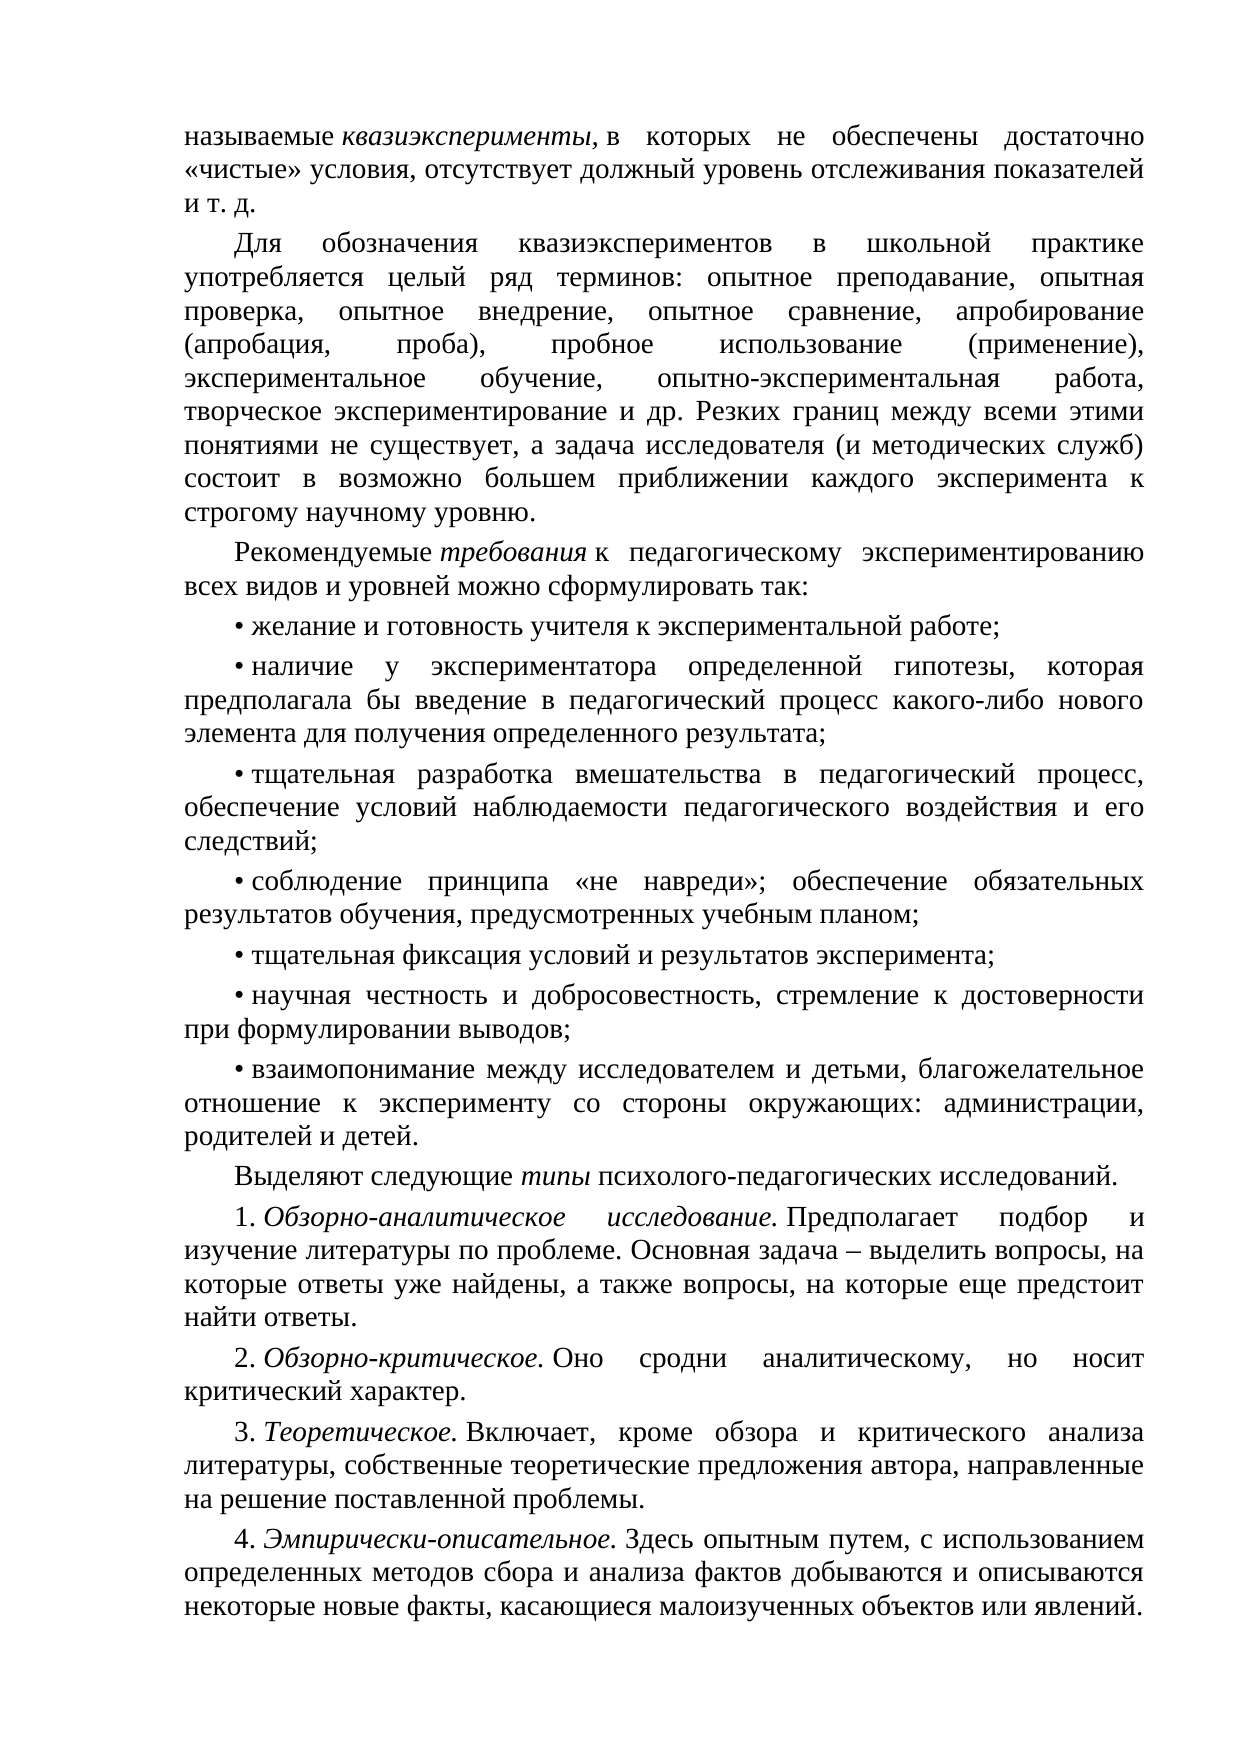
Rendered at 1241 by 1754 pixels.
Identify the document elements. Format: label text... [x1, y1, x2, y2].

text 4. Эмпирически-описательное. Здесь опытным путем, с использованием определенных методов сбора и анализа фактов добываются и описываются некоторые новые факты, касающиеся малоизученных объектов или явлений. [184, 1521, 1145, 1622]
text • наличие у экспериментатора определенной гипотезы, которая предполагала бы введение в педагогический процесс какого-либо нового элемента для получения определенного результата; [184, 648, 1145, 749]
text • соблюдение принципа «не навреди»; обеспечение обязательных результатов обучения, предусмотренных учебным планом; [184, 863, 1145, 930]
text Выделяют следующие типы психолого-педагогических исследований. [184, 1158, 1145, 1192]
text 3. Теоретическое. Включает, кроме обзора и критического анализа литературы, собственные теоретические предложения автора, направленные на решение поставленной проблемы. [184, 1414, 1145, 1514]
text • научная честность и добросовестность, стремление к достоверности при формулировании выводов; [184, 977, 1145, 1044]
text • тщательная разработка вмешательства в педагогический процесс, обеспечение условий наблюдаемости педагогического воздействия и его следствий; [184, 756, 1145, 856]
text Рекомендуемые требования к педагогическому экспериментированию всех видов и уровней можно сформулировать так: [184, 534, 1145, 601]
text Для обозначения квазиэкспериментов в школьной практике употребляется целый ряд терминов: опытное преподавание, опытная проверка, опытное внедрение, опытное сравнение, апробирование (апробация, проба), пробное использование (применение), экспериментальное обучение, опытно-экспериментальная работа, творческое экспериментирование и др. Резких границ между всеми этими понятиями не существует, а задача исследователя (и методических служб) состоит в возможно большем приближении каждого эксперимента к строгому научному уровню. [184, 226, 1145, 527]
text • тщательная фиксация условий и результатов эксперимента; [184, 937, 1145, 971]
text 2. Обзорно-критическое. Оно сродни аналитическому, но носит критический характер. [184, 1340, 1145, 1407]
text • желание и готовность учителя к экспериментальной работе; [184, 608, 1145, 642]
text • взаимопонимание между исследователем и детьми, благожелательное отношение к эксперименту со стороны окружающих: администрации, родителей и детей. [184, 1051, 1145, 1152]
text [184, 118, 1145, 219]
text 1. Обзорно-аналитическое исследование. Предполагает подбор и изучение литературы по проблеме. Основная задача – выделить вопросы, на которые ответы уже найдены, а также вопросы, на которые еще предстоит найти ответы. [184, 1199, 1145, 1333]
